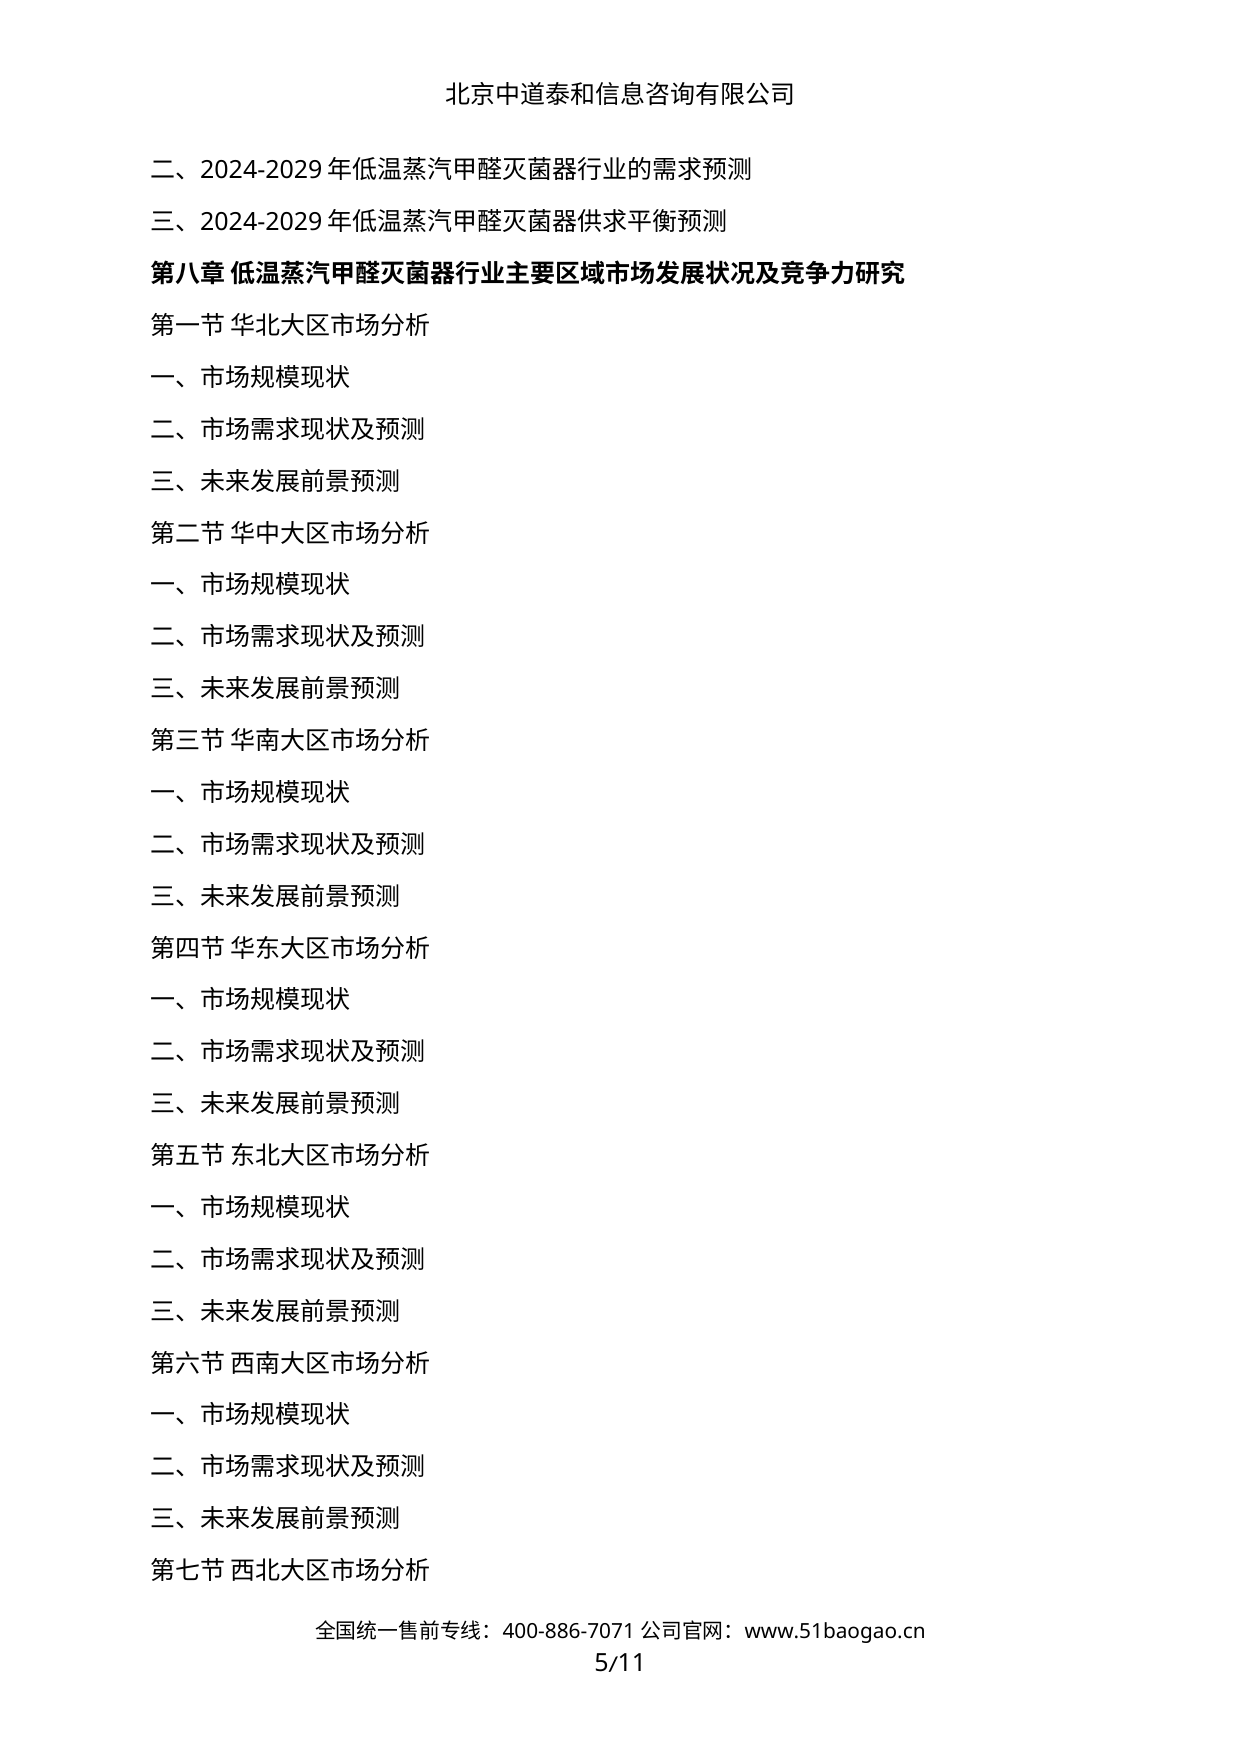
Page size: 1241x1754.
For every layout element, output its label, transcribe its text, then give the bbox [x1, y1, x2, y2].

text 三、未来发展前景预测 [150, 461, 1090, 497]
text 二、市场需求现状及预测 [150, 1447, 1090, 1483]
text 第八章 低温蒸汽甲醛灭菌器行业主要区域市场发展状况及竞争力研究 [150, 254, 1090, 290]
text 二、市场需求现状及预测 [150, 1032, 1090, 1068]
text 二、市场需求现状及预测 [150, 824, 1090, 861]
text 三、未来发展前景预测 [150, 669, 1090, 705]
text 第二节 华中大区市场分析 [150, 513, 1090, 549]
text 第六节 西南大区市场分析 [150, 1343, 1090, 1379]
text 一、市场规模现状 [150, 357, 1090, 394]
text 一、市场规模现状 [150, 772, 1090, 809]
text 三、未来发展前景预测 [150, 876, 1090, 912]
text 三、2024-2029年低温蒸汽甲醛灭菌器供求平衡预测 [150, 202, 1090, 238]
text 一、市场规模现状 [150, 1395, 1090, 1431]
text 第三节 华南大区市场分析 [150, 721, 1090, 757]
text 二、市场需求现状及预测 [150, 617, 1090, 653]
text 一、市场规模现状 [150, 565, 1090, 601]
text 第五节 东北大区市场分析 [150, 1136, 1090, 1172]
text 一、市场规模现状 [150, 1187, 1090, 1224]
text 二、市场需求现状及预测 [150, 409, 1090, 446]
text 二、2024-2029年低温蒸汽甲醛灭菌器行业的需求预测 [150, 150, 1090, 186]
text 三、未来发展前景预测 [150, 1499, 1090, 1535]
text 三、未来发展前景预测 [150, 1291, 1090, 1327]
text 第一节 华北大区市场分析 [150, 306, 1090, 342]
text 三、未来发展前景预测 [150, 1084, 1090, 1120]
text 一、市场规模现状 [150, 980, 1090, 1016]
text 第四节 华东大区市场分析 [150, 928, 1090, 964]
text 第七节 西北大区市场分析 [150, 1551, 1090, 1587]
text 二、市场需求现状及预测 [150, 1239, 1090, 1276]
